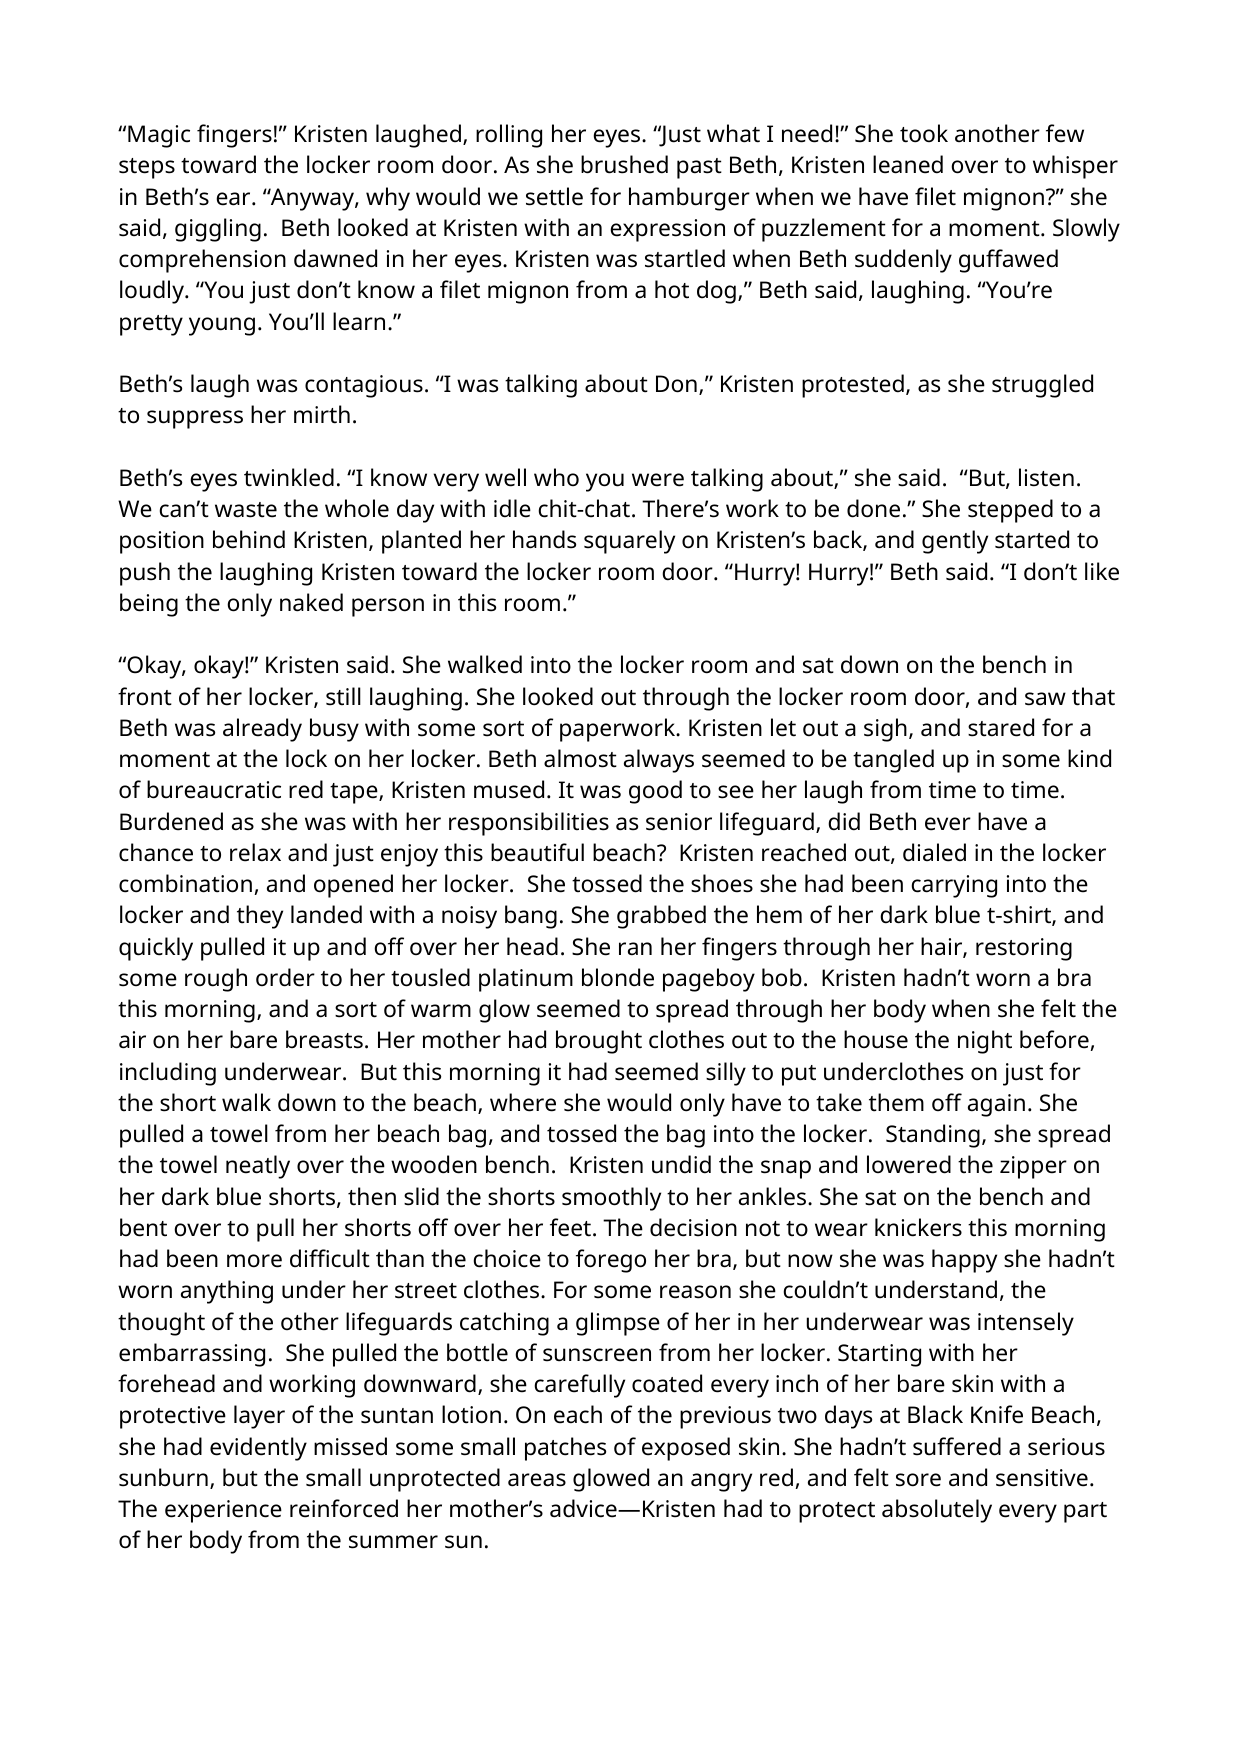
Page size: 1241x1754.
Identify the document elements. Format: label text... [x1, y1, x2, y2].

text “Okay, okay!” Kristen said. She walked into the locker room and sat down on the bench in front of her locker, still laughing. She looked out through the locker room door, and saw that Beth was already busy with some sort of paperwork. Kristen let out a sigh, and stared for a moment at the lock on her locker. Beth almost always seemed to be tangled up in some kind of bureaucratic red tape, Kristen mused. It was good to see her laugh from time to time. Burdened as she was with her responsibilities as senior lifeguard, did Beth ever have a chance to relax and just enjoy this beautiful beach? Kristen reached out, dialed in the locker combination, and opened her locker. She tossed the shoes she had been carrying into the locker and they landed with a noisy bang. She grabbed the hem of her dark blue t-shirt, and quickly pulled it up and off over her head. She ran her fingers through her hair, restoring some rough order to her tousled platinum blonde pageboy bob. Kristen hadn’t worn a bra this morning, and a sort of warm glow seemed to spread through her body when she felt the air on her bare breasts. Her mother had brought clothes out to the house the night before, including underwear. But this morning it had seemed silly to put underclothes on just for the short walk down to the beach, where she would only have to take them off again. She pulled a towel from her beach bag, and tossed the bag into the locker. Standing, she spread the towel neatly over the wooden bench. Kristen undid the snap and lowered the zipper on her dark blue shorts, then slid the shorts smoothly to her ankles. She sat on the bench and bent over to pull her shorts off over her feet. The decision not to wear knickers this morning had been more difficult than the choice to forego her bra, but now she was happy she hadn’t worn anything under her street clothes. For some reason she couldn’t understand, the thought of the other lifeguards catching a glimpse of her in her underwear was intensely embarrassing. She pulled the bottle of sunscreen from her locker. Starting with her forehead and working downward, she carefully coated every inch of her bare skin with a protective layer of the suntan lotion. On each of the previous two days at Black Knife Beach, she had evidently missed some small patches of exposed skin. She hadn’t suffered a serious sunburn, but the small unprotected areas glowed an angry red, and felt sore and sensitive. The experience reinforced her mother’s advice—Kristen had to protect absolutely every part of her body from the summer sun. [118, 649, 1122, 1556]
text Beth’s eyes twinkled. “I know very well who you were talking about,” she said. “But, listen. We can’t waste the whole day with idle chit-chat. There’s work to be done.” She stepped to a position behind Kristen, planted her hands squarely on Kristen’s back, and gently started to push the laughing Kristen toward the locker room door. “Hurry! Hurry!” Beth said. “I don’t like being the only naked person in this room.” [118, 462, 1122, 618]
text “Magic fingers!” Kristen laughed, rolling her eyes. “Just what I need!” She took another few steps toward the locker room door. As she brushed past Beth, Kristen leaned over to whisper in Beth’s ear. “Anyway, why would we settle for hamburger when we have filet mignon?” she said, giggling. Beth looked at Kristen with an expression of puzzlement for a moment. Slowly comprehension dawned in her eyes. Kristen was startled when Beth suddenly guffawed loudly. “You just don’t know a filet mignon from a hot dog,” Beth said, laughing. “You’re pretty young. You’ll learn.” [118, 118, 1122, 337]
text Beth’s laugh was contagious. “I was talking about Don,” Kristen protested, as she struggled to suppress her mirth. [118, 368, 1122, 431]
